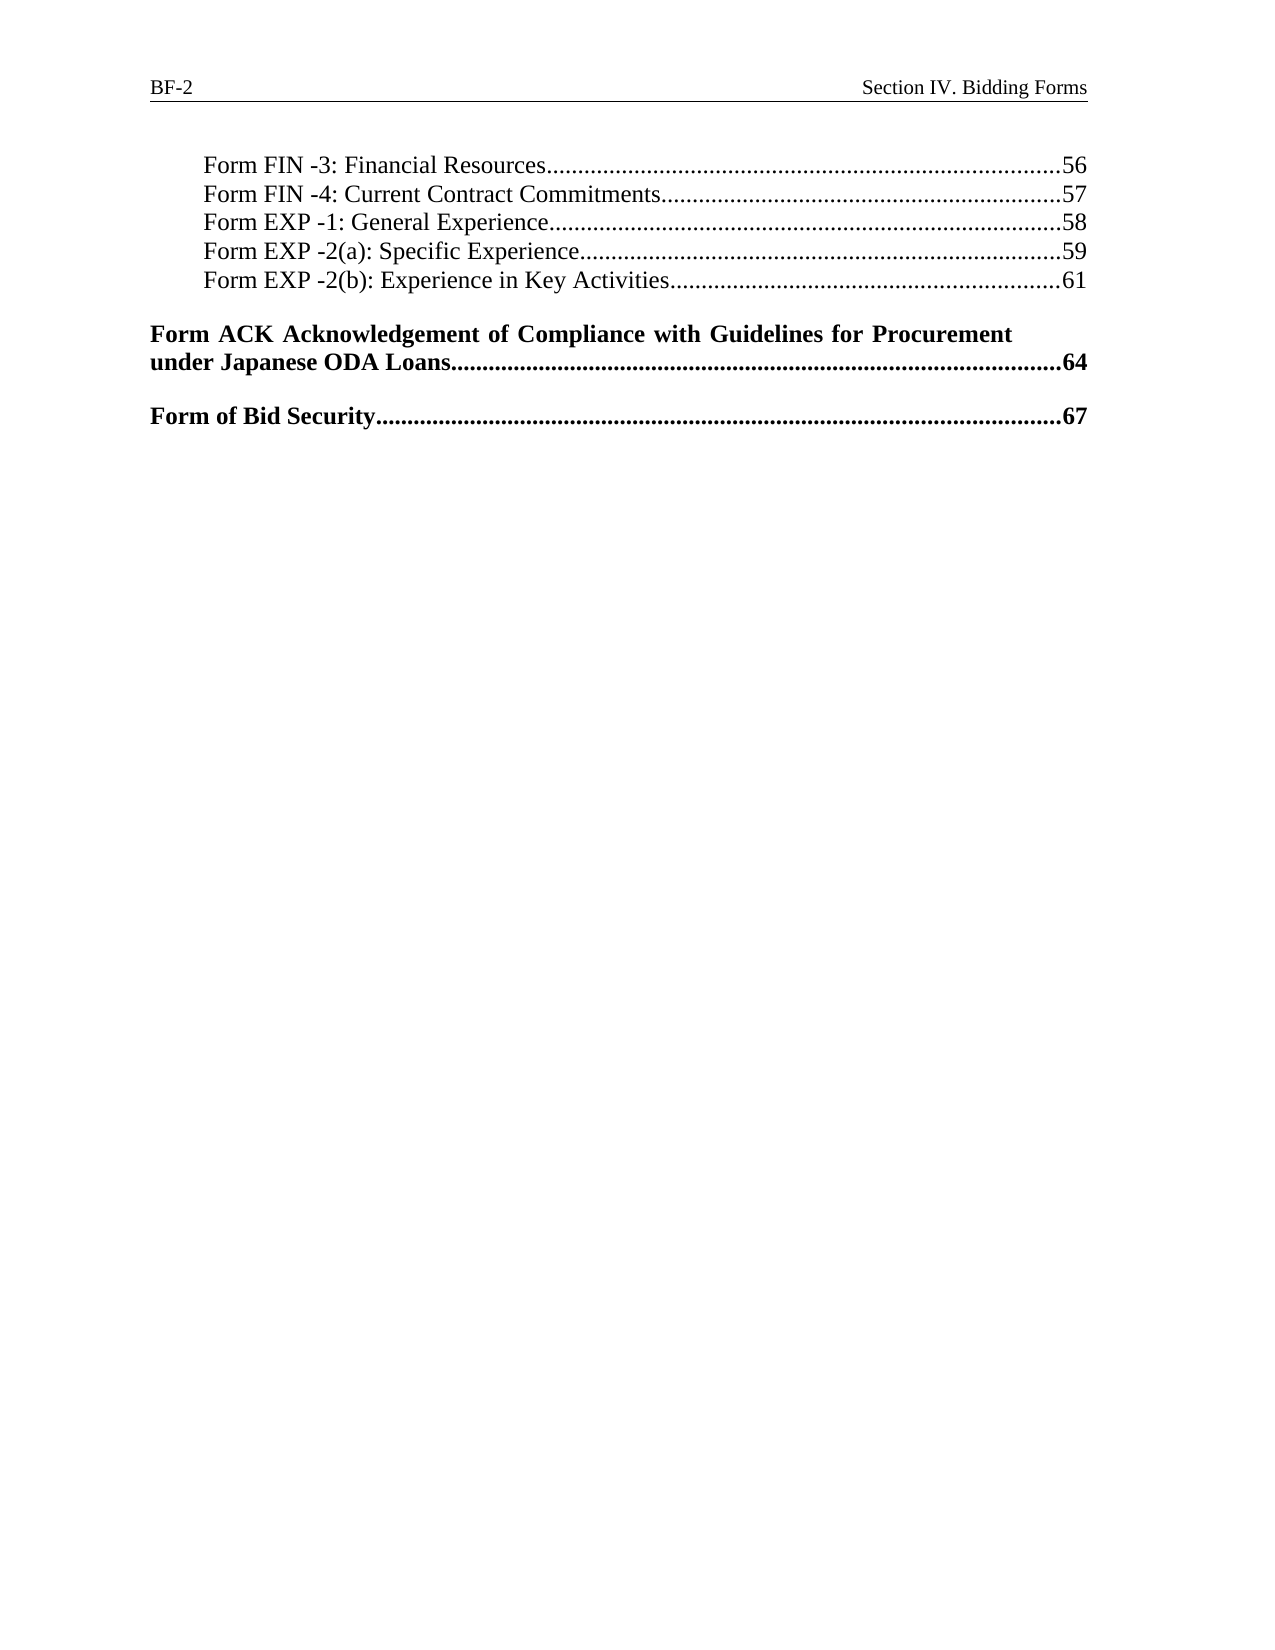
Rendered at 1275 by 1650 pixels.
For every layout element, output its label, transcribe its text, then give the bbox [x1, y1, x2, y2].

text Form EXP -2(a): Specific Experience 59 [203, 236, 1088, 265]
text Form EXP -1: General Experience 58 [203, 207, 1088, 236]
text Form of Bid Security 67 [150, 401, 1013, 430]
text Form ACK Acknowledgement of Compliance with Guidelines for Procurement under Japanese ODA Loans 64 [150, 319, 1013, 376]
text Form EXP -2(b): Experience in Key Activities 61 [203, 265, 1088, 294]
text Form FIN -4: Current Contract Commitments 57 [203, 179, 1088, 207]
text Form FIN -3: Financial Resources 56 [203, 150, 1088, 179]
